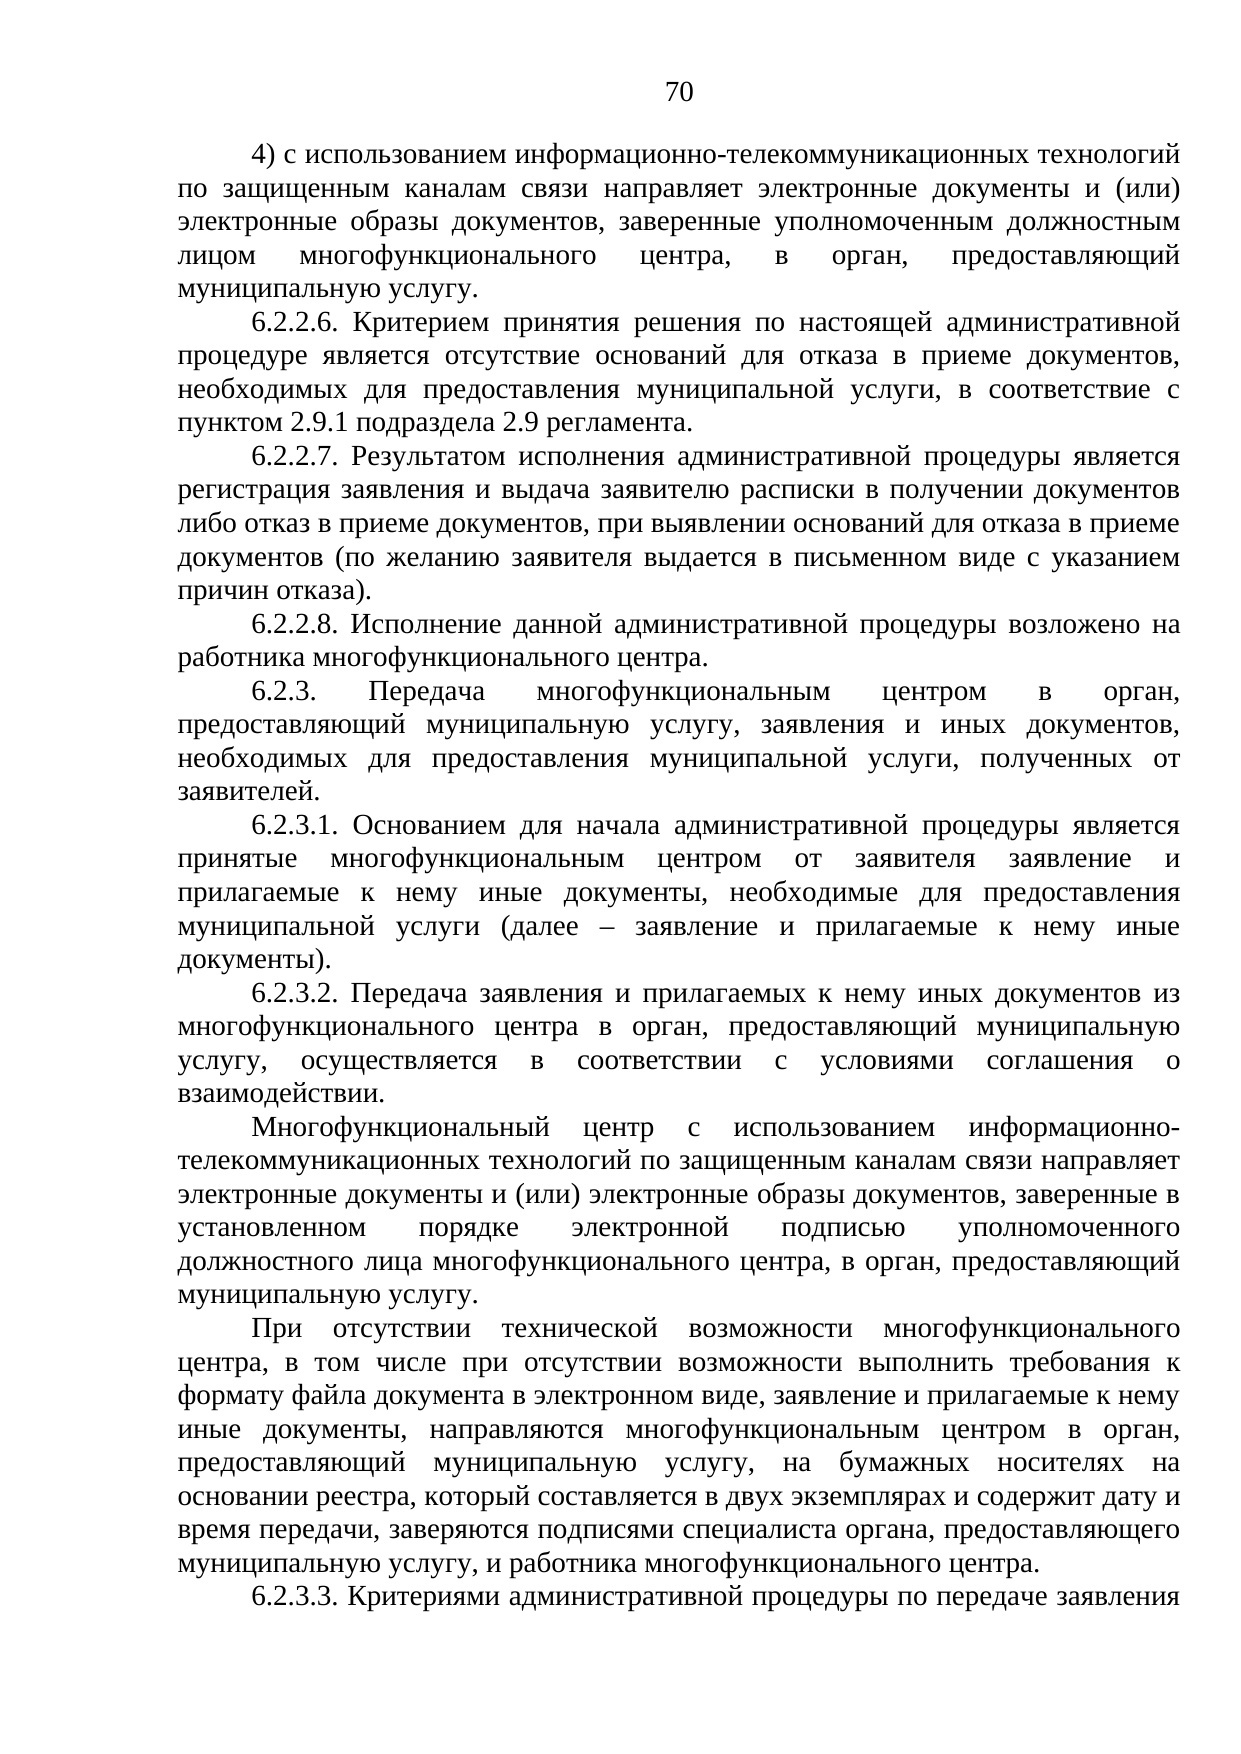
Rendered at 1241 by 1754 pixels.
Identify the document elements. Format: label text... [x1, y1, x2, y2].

text 6.2.2.8. Исполнение данной административной процедуры возложено на работника многофункционального центра. [177, 606, 1181, 673]
text 6.2.3.2. Передача заявления и прилагаемых к нему иных документов из многофункционального центра в орган, предоставляющий муниципальную услугу, осуществляется в соответствии с условиями соглашения о взаимодействии. [177, 975, 1181, 1109]
text 6.2.3.1. Основанием для начала административной процедуры является принятые многофункциональным центром от заявителя заявление и прилагаемые к нему иные документы, необходимые для предоставления муниципальной услуги (далее – заявление и прилагаемые к нему иные документы). [177, 807, 1181, 975]
text Многофункциональный центр с использованием информационно-телекоммуникационных технологий по защищенным каналам связи направляет электронные документы и (или) электронные образы документов, заверенные в установленном порядке электронной подписью уполномоченного должностного лица многофункционального центра, в орган, предоставляющий муниципальную услугу. [177, 1109, 1181, 1310]
text 6.2.3. Передача многофункциональным центром в орган, предоставляющий муниципальную услугу, заявления и иных документов, необходимых для предоставления муниципальной услуги, полученных от заявителей. [177, 673, 1181, 807]
text При отсутствии технической возможности многофункционального центра, в том числе при отсутствии возможности выполнить требования к формату файла документа в электронном виде, заявление и прилагаемые к нему иные документы, направляются многофункциональным центром в орган, предоставляющий муниципальную услугу, на бумажных носителях на основании реестра, который составляется в двух экземплярах и содержит дату и время передачи, заверяются подписями специалиста органа, предоставляющего муниципальную услугу, и работника многофункционального центра. [177, 1310, 1181, 1578]
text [177, 1578, 1181, 1612]
text 4) с использованием информационно-телекоммуникационных технологий по защищенным каналам связи направляет электронные документы и (или) электронные образы документов, заверенные уполномоченным должностным лицом многофункционального центра, в орган, предоставляющий муниципальную услугу. [177, 136, 1181, 304]
text 6.2.2.6. Критерием принятия решения по настоящей административной процедуре является отсутствие оснований для отказа в приеме документов, необходимых для предоставления муниципальной услуги, в соответствие с пунктом 2.9.1 подраздела 2.9 регламента. [177, 304, 1181, 438]
text 6.2.2.7. Результатом исполнения административной процедуры является регистрация заявления и выдача заявителю расписки в получении документов либо отказ в приеме документов, при выявлении оснований для отказа в приеме документов (по желанию заявителя выдается в письменном виде с указанием причин отказа). [177, 438, 1181, 606]
